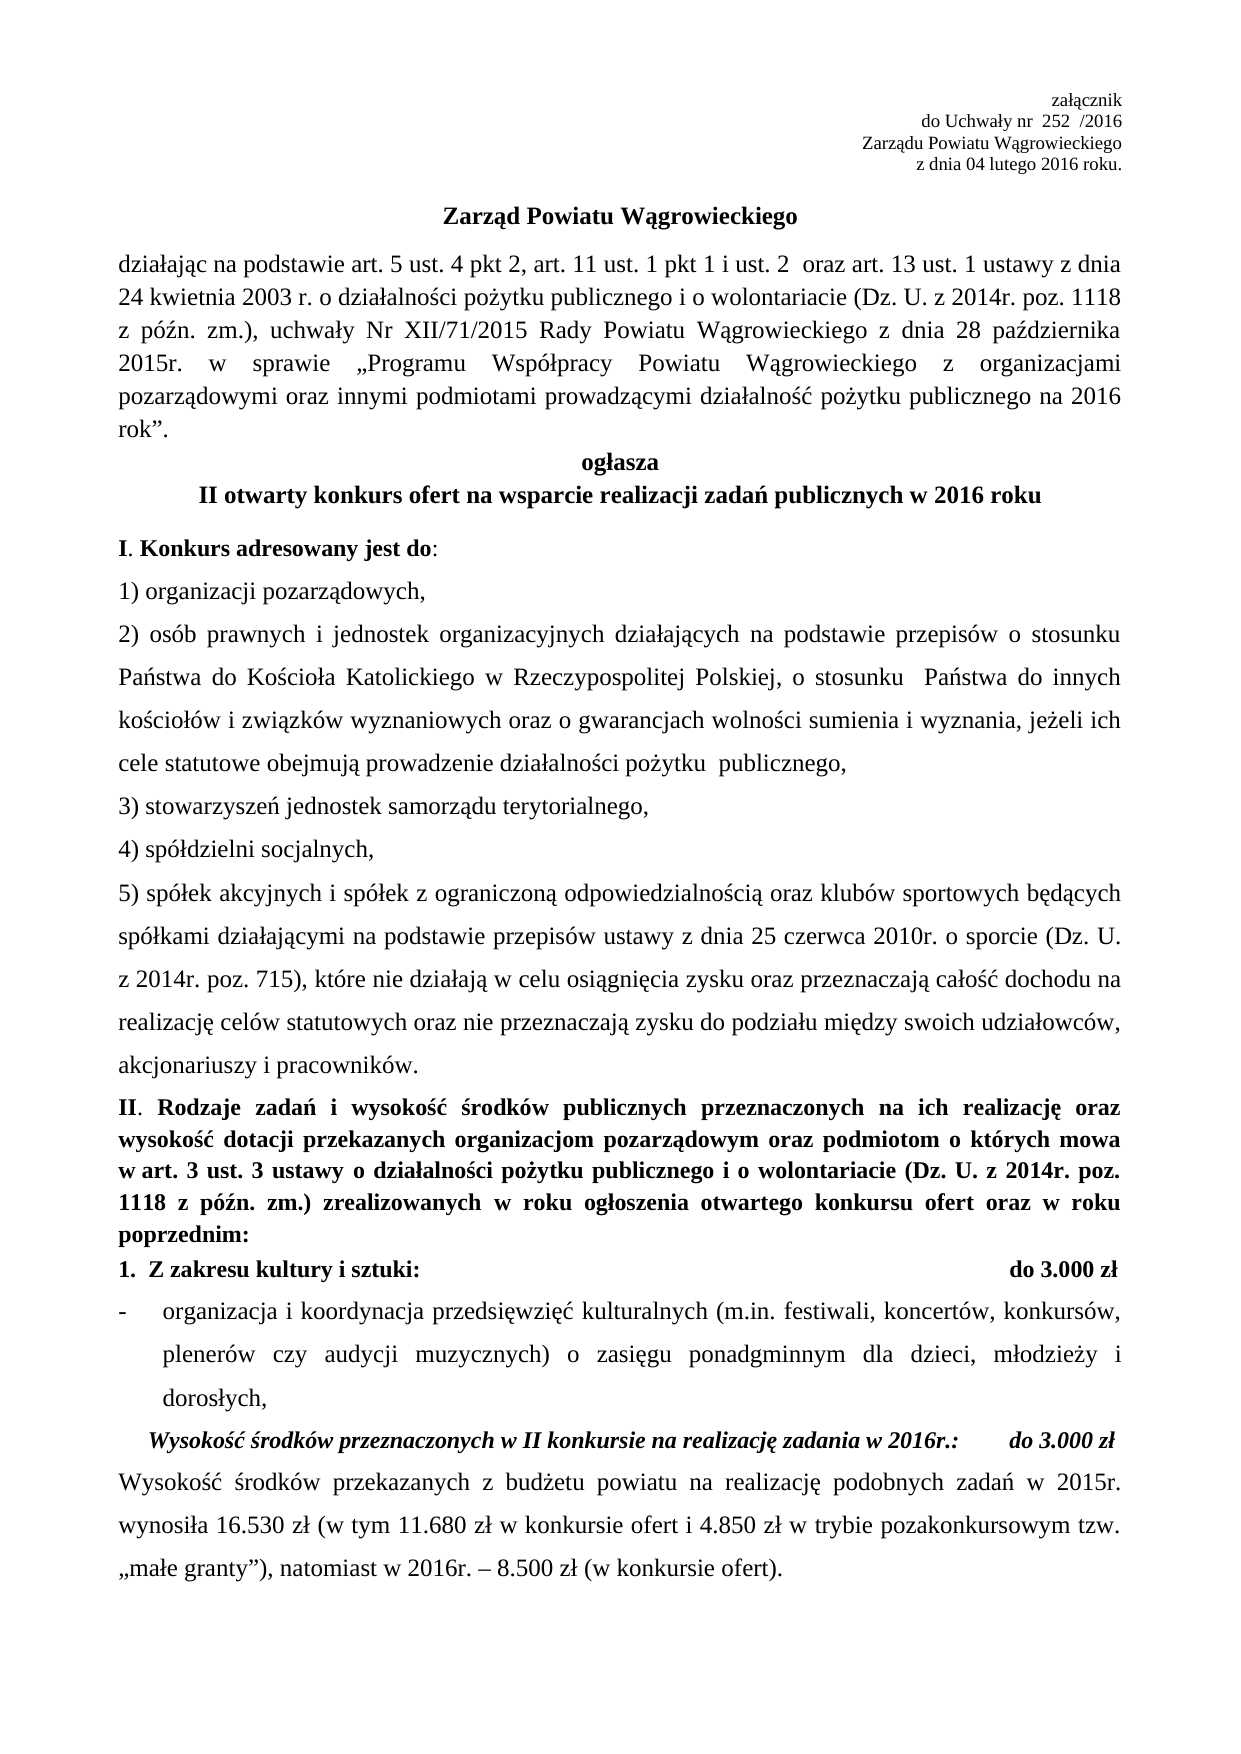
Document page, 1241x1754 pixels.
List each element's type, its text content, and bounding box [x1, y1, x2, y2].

text Zarządu Powiatu Wągrowieckiego [818, 132, 1122, 153]
text II. Rodzaje zadań i wysokość środków publicznych przeznaczonych na ich realizację oraz wysokość dotacji przekazanych organizacjom pozarządowym oraz podmiotom o których mowa w art. 3 ust. 3 ustawy o działalności pożytku publicznego i o wolontariacie (Dz. U. z 2014r. poz. 1118 z późn. zm.) zrealizowanych w roku ogłoszenia otwartego konkursu ofert oraz w roku poprzednim: [118, 1093, 1122, 1247]
text Wysokość środków przeznaczonych w II konkursie na realizację zadania w 2016r.: do 3.000 zł [118, 1426, 1122, 1453]
text 2) osób prawnych i jednostek organizacyjnych działających na podstawie przepisów o stosunku Państwa do Kościoła Katolickiego w Rzeczypospolitej Polskiej, o stosunku Państwa do innych kościołów i związków wyznaniowych oraz o gwarancjach wolności sumienia i wyznania, jeżeli ich cele statutowe obejmują prowadzenie działalności pożytku publicznego, [118, 619, 1122, 777]
text załącznik [782, 89, 1122, 110]
text ogłasza [118, 447, 1122, 476]
text Wysokość środków przekazanych z budżetu powiatu na realizację podobnych zadań w 2015r. wynosiła 16.530 zł (w tym 11.680 zł w konkursie ofert i 4.850 zł w trybie pozakonkursowym tzw. „małe granty”), natomiast w 2016r. – 8.500 zł (w konkursie ofert). [118, 1467, 1122, 1582]
text I. Konkurs adresowany jest do: [118, 534, 1122, 562]
text Zarząd Powiatu Wągrowieckiego [118, 201, 1122, 230]
text z dnia 04 lutego 2016 roku. [818, 153, 1122, 175]
text do Uchwały nr 252 /2016 [818, 110, 1122, 132]
text - organizacja i koordynacja przedsięwzięć kulturalnych (m.in. festiwali, koncertów, konkursów, plenerów czy audycji muzycznych) o zasięgu ponadgminnym dla dzieci, młodzieży i dorosłych, [118, 1296, 1122, 1411]
text 1) organizacji pozarządowych, [118, 576, 1122, 604]
text 5) spółek akcyjnych i spółek z ograniczoną odpowiedzialnością oraz klubów sportowych będących spółkami działającymi na podstawie przepisów ustawy z dnia 25 czerwca 2010r. o sporcie (Dz. U. z 2014r. poz. 715), które nie działają w celu osiągnięcia zysku oraz przeznaczają całość dochodu na realizację celów statutowych oraz nie przeznaczają zysku do podziału między swoich udziałowców, akcjonariuszy i pracowników. [118, 878, 1122, 1079]
text 4) spółdzielni socjalnych, [118, 834, 1122, 863]
text 3) stowarzyszeń jednostek samorządu terytorialnego, [118, 791, 1122, 820]
text 1. Z zakresu kultury i sztuki: do 3.000 zł [118, 1255, 1122, 1283]
text działając na podstawie art. 5 ust. 4 pkt 2, art. 11 ust. 1 pkt 1 i ust. 2 oraz art. 13 ust. 1 ustawy z dnia 24 kwietnia 2003 r. o działalności pożytku publicznego i o wolontariacie (Dz. U. z 2014r. poz. 1118 z późn. zm.), uchwały Nr XII/71/2015 Rady Powiatu Wągrowieckiego z dnia 28 października 2015r. w sprawie „Programu Współpracy Powiatu Wągrowieckiego z organizacjami pozarządowymi oraz innymi podmiotami prowadzącymi działalność pożytku publicznego na 2016 rok”. [118, 249, 1122, 442]
text II otwarty konkurs ofert na wsparcie realizacji zadań publicznych w 2016 roku [118, 480, 1122, 508]
